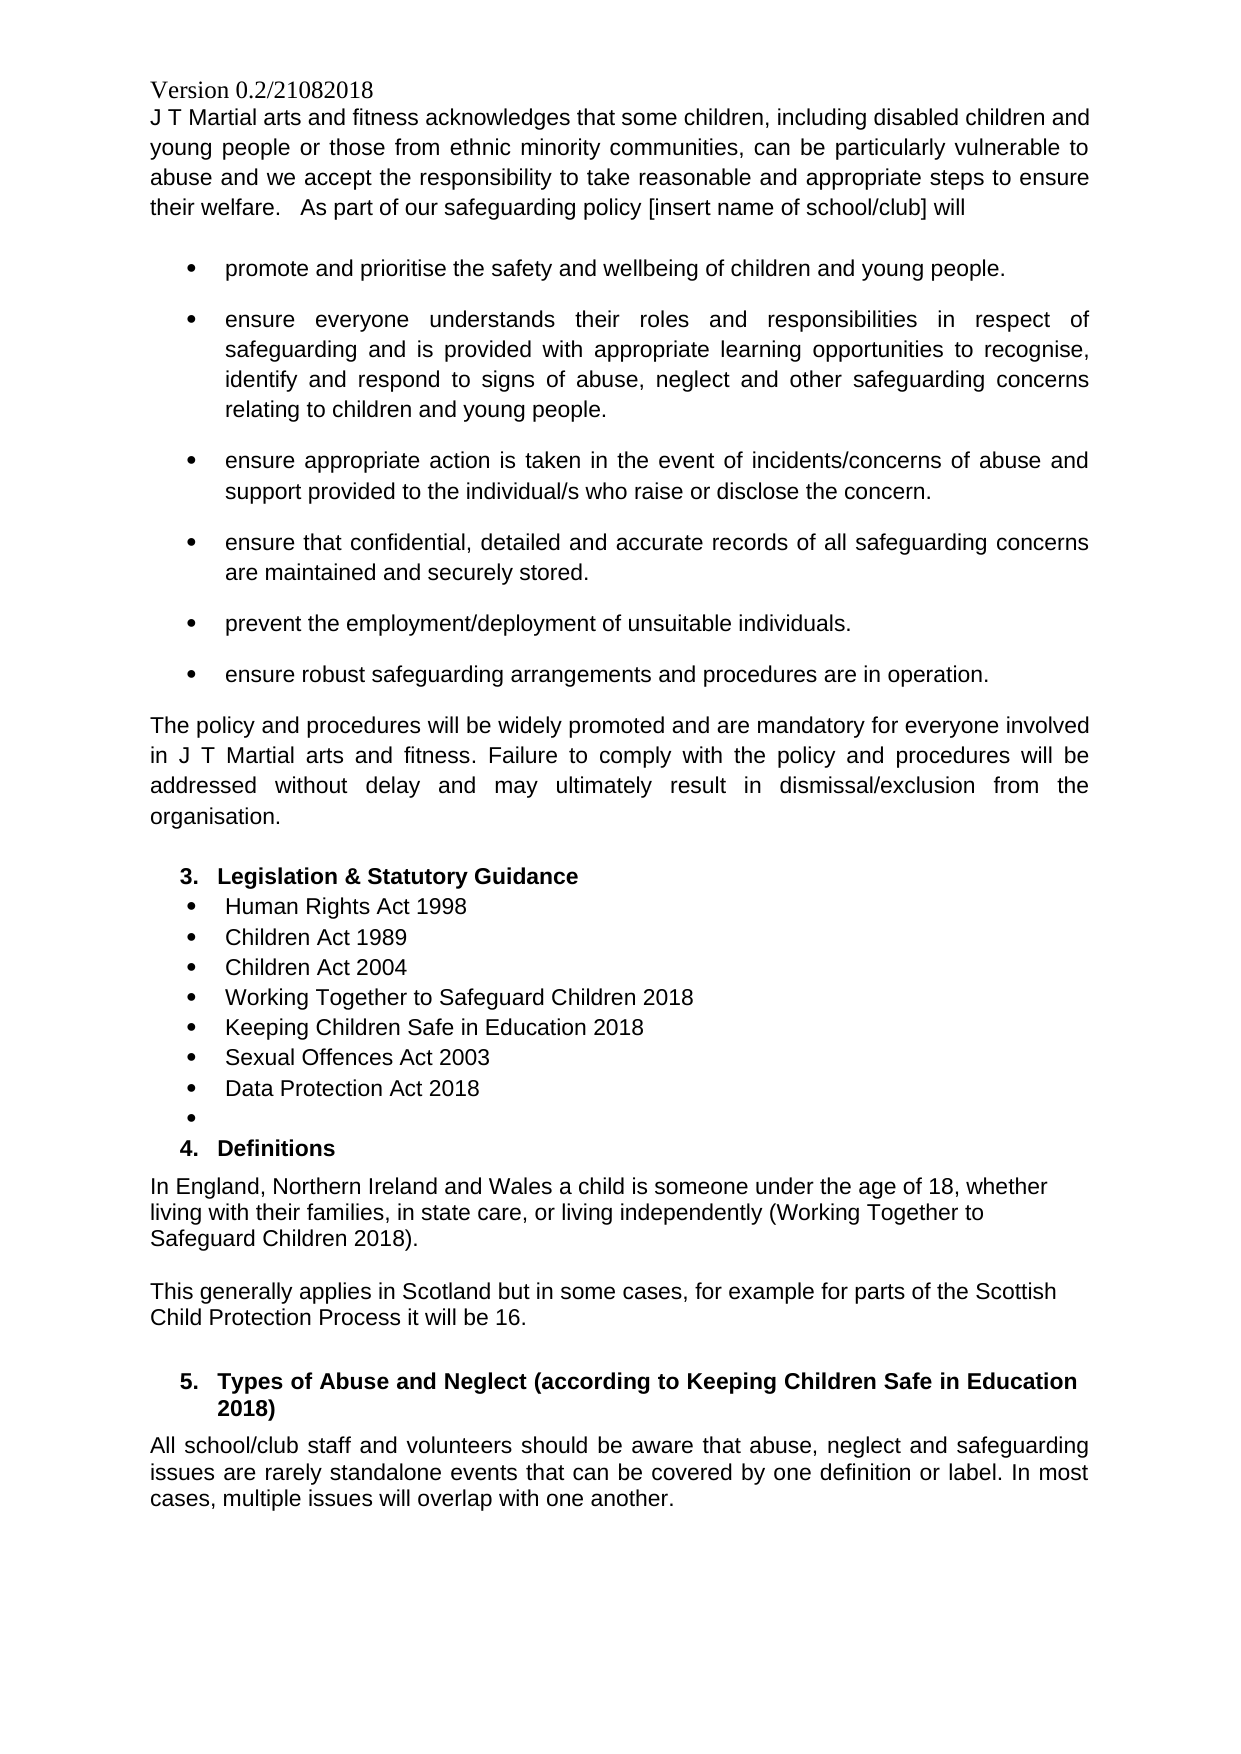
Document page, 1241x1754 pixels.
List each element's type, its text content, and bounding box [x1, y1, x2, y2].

list Definitions [179, 1135, 1079, 1161]
list Legislation & Statutory Guidance [179, 863, 1090, 889]
list Children Act 1989 [187, 923, 1090, 950]
list ensure everyone understands their roles and responsibilities in respect of safeguarding and is provided with appropriate learning opportunities to recognise, identify and respond to signs of abuse, neglect and other safeguarding concerns relating to children and young people. [187, 306, 1090, 423]
text All school/club staff and volunteers should be aware that abuse, neglect and safeguarding issues are rarely standalone events that can be covered by one definition or label. In most cases, multiple issues will overlap with one another. [150, 1432, 1090, 1511]
text The policy and procedures will be widely promoted and are mandatory for everyone involved in J T Martial arts and fitness. Failure to comply with the policy and procedures will be addressed without delay and may ultimately result in dismissal/exclusion from the organisation. [150, 712, 1090, 829]
list promote and prioritise the safety and wellbeing of children and young people. [187, 255, 1090, 281]
list ensure robust safeguarding arrangements and procedures are in operation. [187, 661, 1090, 687]
list ensure that confidential, detailed and accurate records of all safeguarding concerns are maintained and securely stored. [187, 529, 1090, 585]
list Children Act 2004 [187, 954, 1090, 980]
list Data Protection Act 2018 [187, 1074, 1090, 1101]
list Keeping Children Safe in Education 2018 [187, 1014, 1090, 1041]
list Human Rights Act 1998 [187, 893, 1090, 920]
list Sexual Offences Act 2003 [187, 1044, 1090, 1071]
list prevent the employment/deployment of unsuitable individuals. [187, 610, 1090, 636]
text This generally applies in Scotland but in some cases, for example for parts of the Scottish Child Protection Process it will be 16. [150, 1278, 1090, 1331]
text J T Martial arts and fitness acknowledges that some children, including disabled children and young people or those from ethnic minority communities, can be particularly vulnerable to abuse and we accept the responsibility to take reasonable and appropriate steps to ensure their welfare. As part of our safeguarding policy [insert name of school/club] will [150, 104, 1090, 221]
list ensure appropriate action is taken in the event of incidents/concerns of abuse and support provided to the individual/s who raise or disclose the concern. [187, 447, 1090, 504]
text In England, Northern Ireland and Wales a child is someone under the age of 18, whether living with their families, in state care, or living independently (Working Together to Safeguard Children 2018). [150, 1173, 1090, 1252]
list Types of Abuse and Neglect (according to Keeping Children Safe in Education 2018) [179, 1368, 1079, 1421]
list Working Together to Safeguard Children 2018 [187, 984, 1090, 1010]
